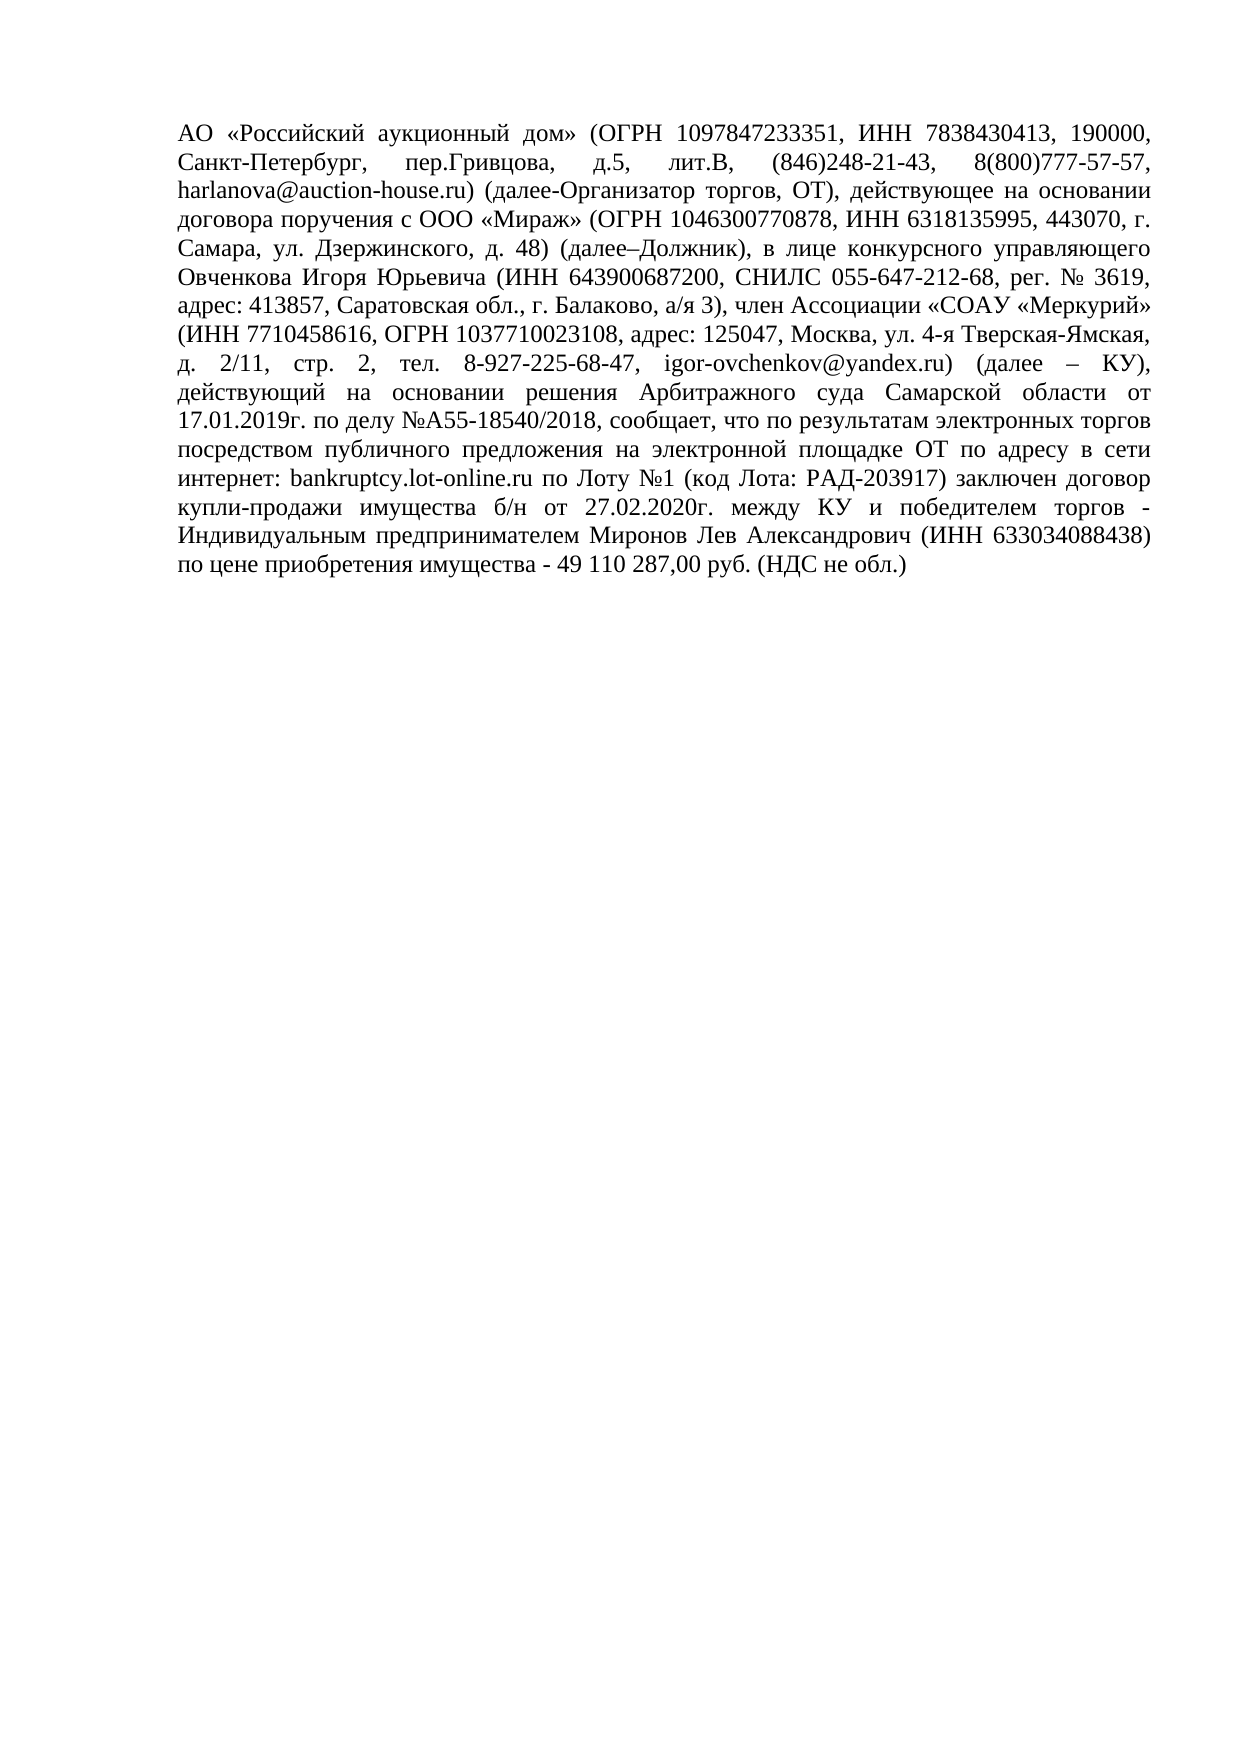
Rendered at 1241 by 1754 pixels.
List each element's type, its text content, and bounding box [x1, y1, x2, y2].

text АО «Российский аукционный дом» (ОГРН 1097847233351, ИНН 7838430413, 190000, Санкт-Петербург, пер.Гривцова, д.5, лит.В, (846)248-21-43, 8(800)777-57-57, harlanova@auction-house.ru) (далее-Организатор торгов, ОТ), действующее на основании договора поручения с ООО «Мираж» (ОГРН 1046300770878, ИНН 6318135995, 443070, г. Самара, ул. Дзержинского, д. 48) (далее–Должник), в лице конкурсного управляющего Овченкова Игоря Юрьевича (ИНН 643900687200, СНИЛС 055-647-212-68, рег. № 3619, адрес: 413857, Саратовская обл., г. Балаково, а/я 3), член Ассоциации «СОАУ «Меркурий» (ИНН 7710458616, ОГРН 1037710023108, адрес: 125047, Москва, ул. 4-я Тверская-Ямская, д. 2/11, стр. 2, тел. 8-927-225-68-47, igor-ovchenkov@yandex.ru) (далее – КУ), действующий на основании решения Арбитражного суда Самарской области от 17.01.2019г. по делу №А55-18540/2018, сообщает, что по результатам электронных торгов посредством публичного предложения на электронной площадке ОТ по адресу в сети интернет: bankruptcy.lot-online.ru по Лоту №1 (код Лота: РАД-203917) заключен договор купли-продажи имущества б/н от 27.02.2020г. между КУ и победителем торгов - Индивидуальным предпринимателем Миронов Лев Александрович (ИНН 633034088438) по цене приобретения имущества - 49 110 287,00 руб. (НДС не обл.) [177, 118, 1152, 578]
